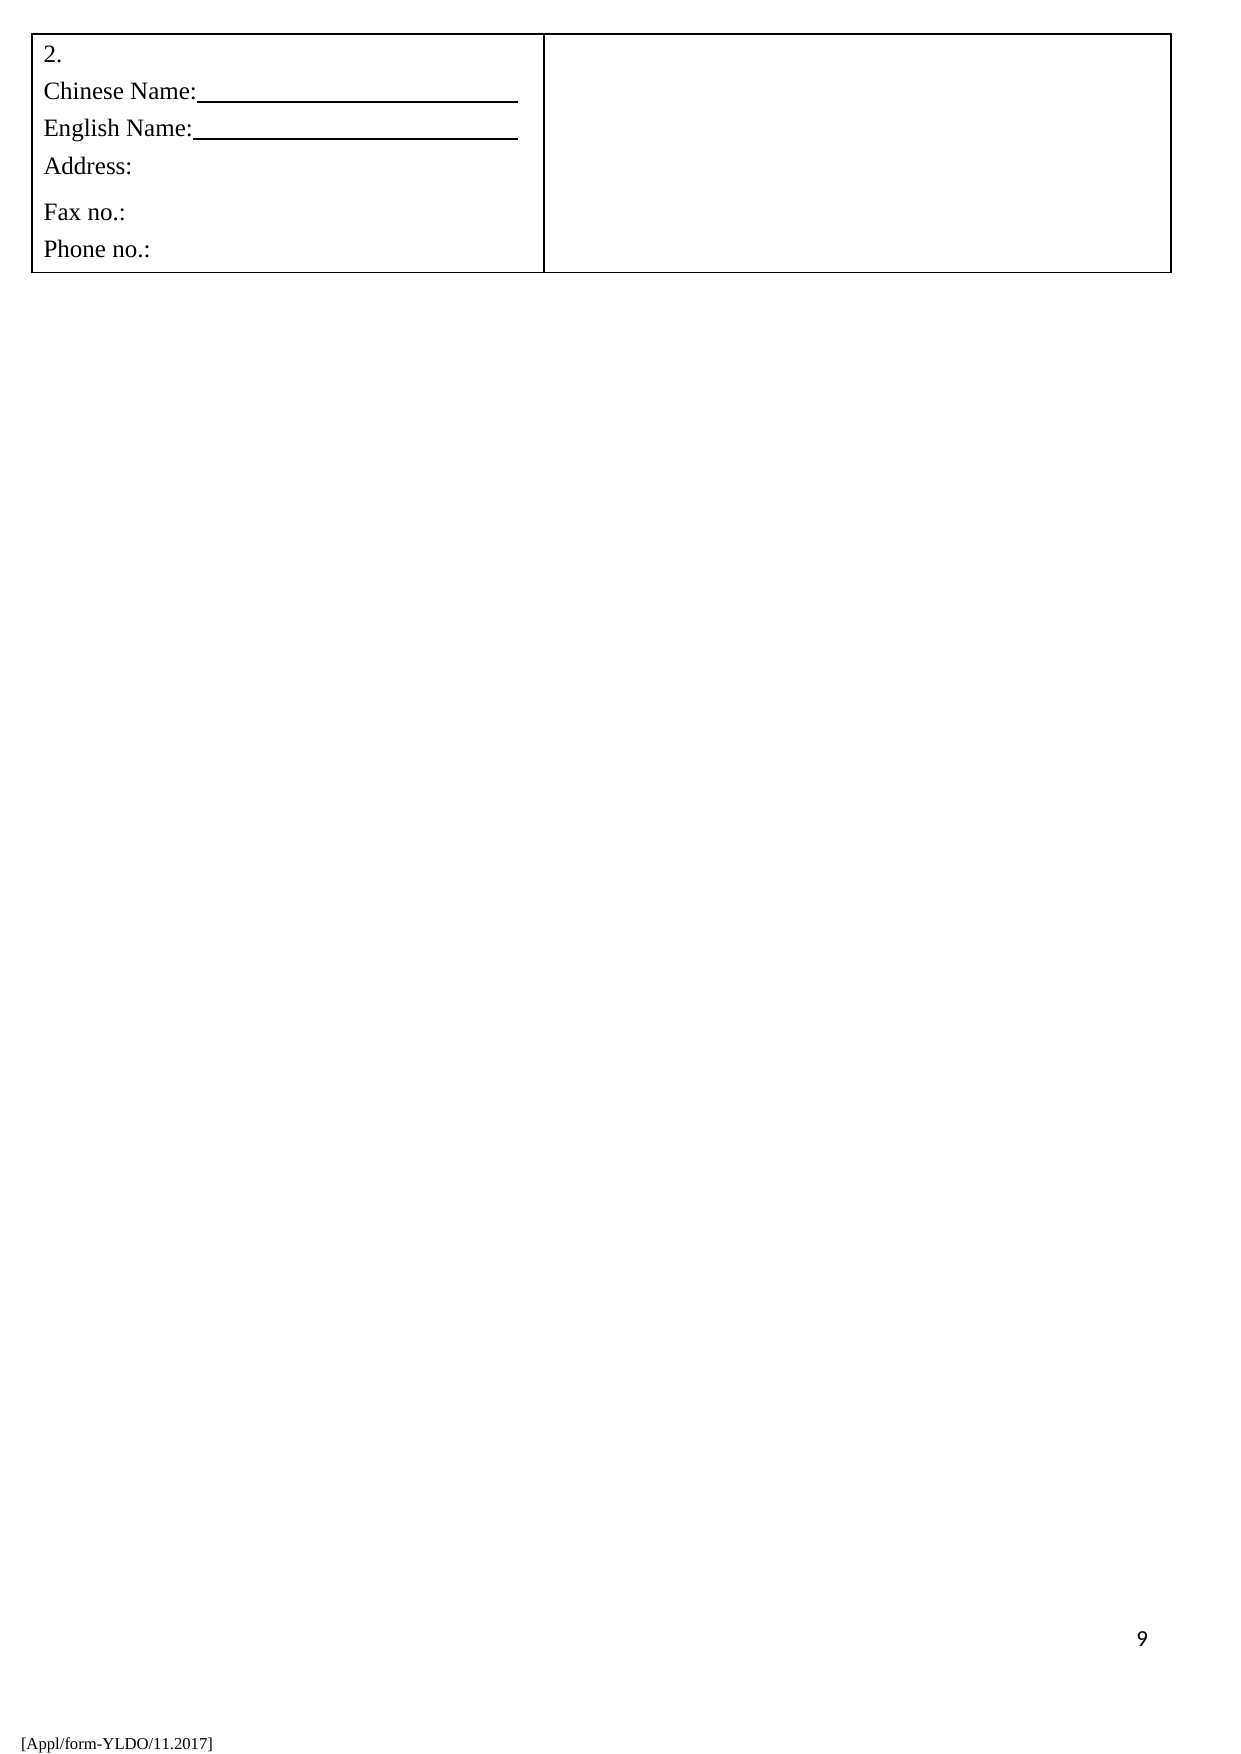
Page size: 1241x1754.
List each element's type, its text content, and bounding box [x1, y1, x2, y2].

table_cell [545, 35, 1170, 272]
table_cell 2. Chinese Name: English Name: Address: Fax no.: Phone no.: [33, 35, 543, 272]
